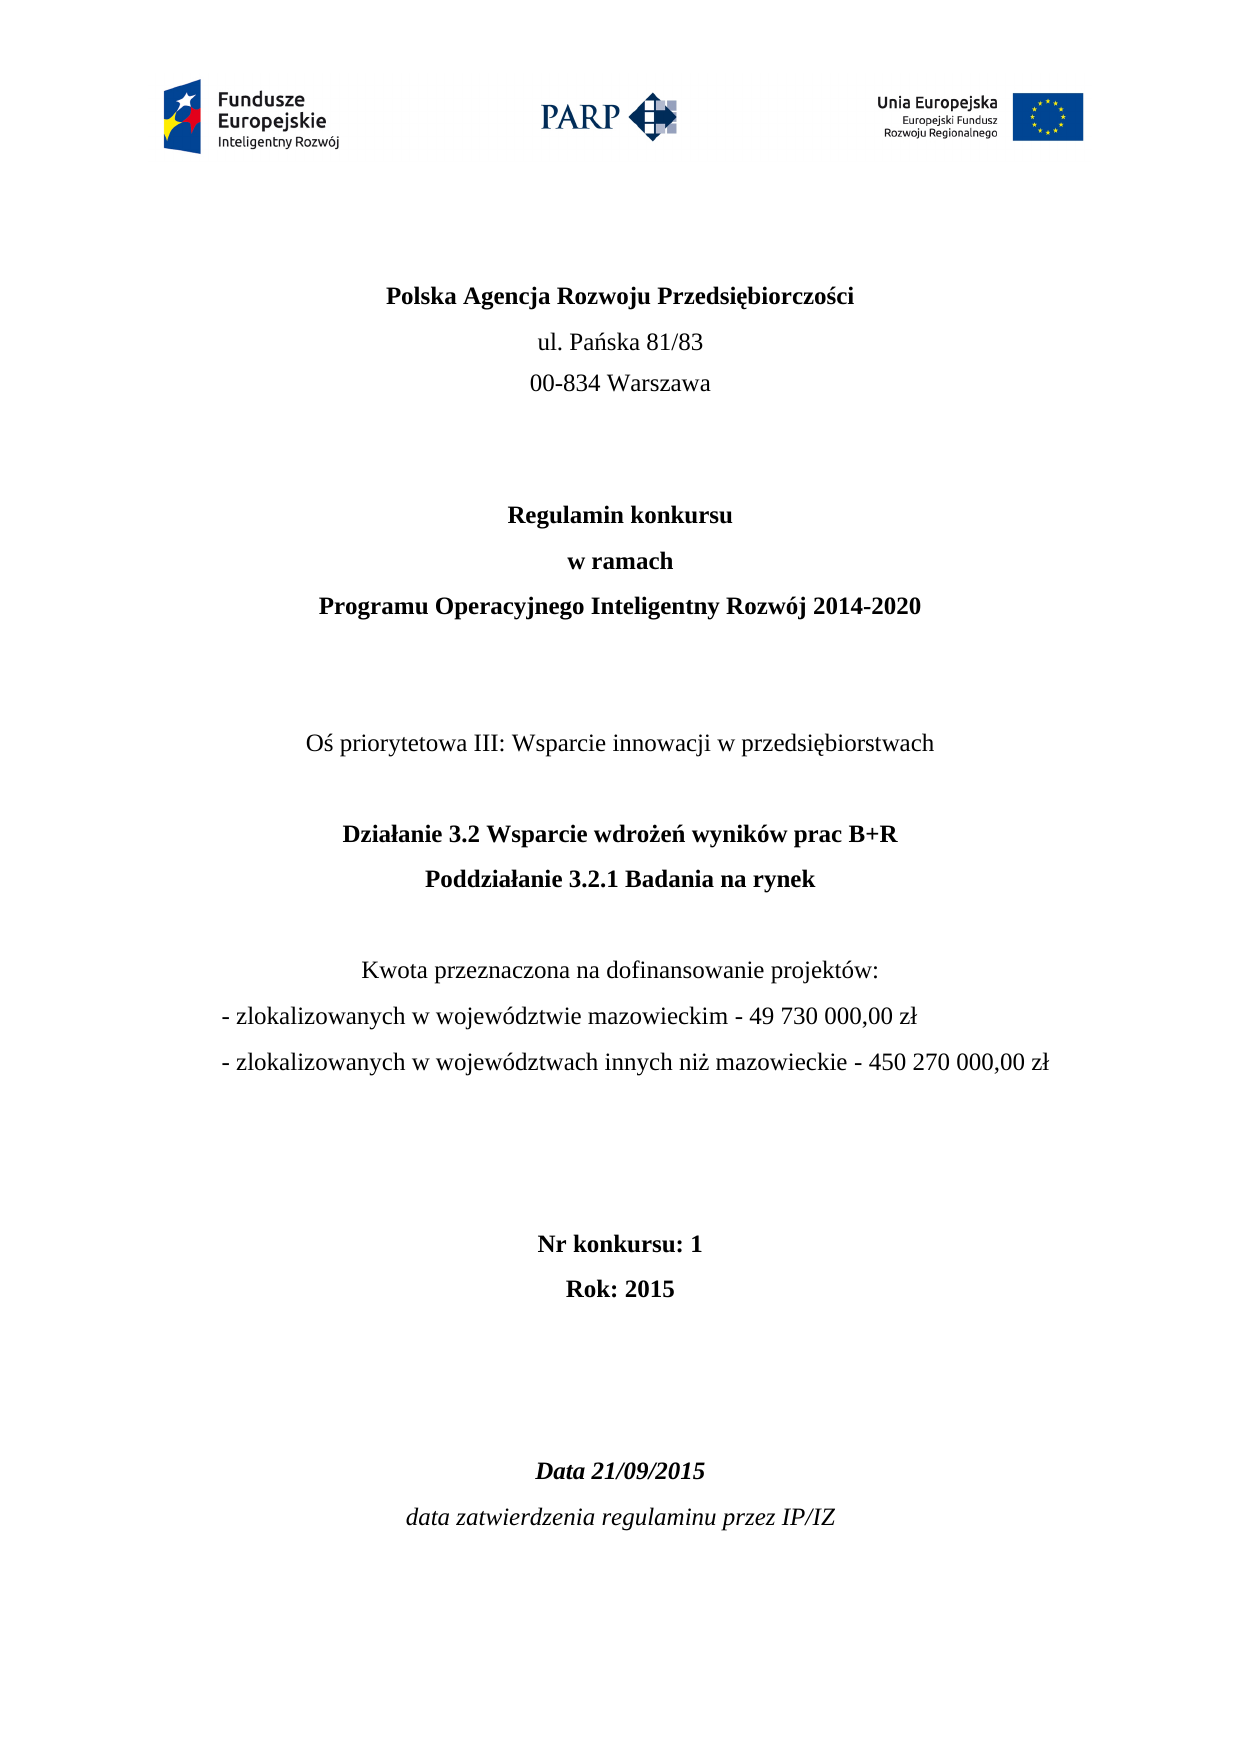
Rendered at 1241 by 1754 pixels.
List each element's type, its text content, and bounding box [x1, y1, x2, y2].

text 00-834 Warszawa [148, 368, 1093, 397]
text Data 21/09/2015 [148, 1456, 1093, 1485]
text Polska Agencja Rozwoju Przedsiębiorczości [148, 281, 1093, 310]
text w ramach [148, 546, 1093, 574]
text Kwota przeznaczona na dofinansowanie projektów: [148, 956, 1093, 984]
list - zlokalizowanych w województwach innych niż mazowieckie - 450 270 000,00 zł [221, 1047, 1093, 1075]
text Programu Operacyjnego Inteligentny Rozwój 2014-2020 [148, 591, 1093, 620]
list - zlokalizowanych w województwie mazowieckim - 49 730 000,00 zł [221, 1001, 1093, 1030]
text Oś priorytetowa III: Wsparcie innowacji w przedsiębiorstwach [148, 728, 1093, 757]
text data zatwierdzenia regulaminu przez IP/IZ [148, 1502, 1093, 1531]
picture [147, 73, 1093, 162]
text Poddziałanie 3.2.1 Badania na rynek [148, 864, 1093, 893]
text Rok: 2015 [148, 1274, 1093, 1303]
text ul. Pańska 81/83 [148, 327, 1093, 356]
text Nr konkursu: 1 [148, 1229, 1093, 1257]
text Działanie 3.2 Wsparcie wdrożeń wyników prac B+R [148, 819, 1093, 848]
text Regulamin konkursu [148, 500, 1093, 529]
